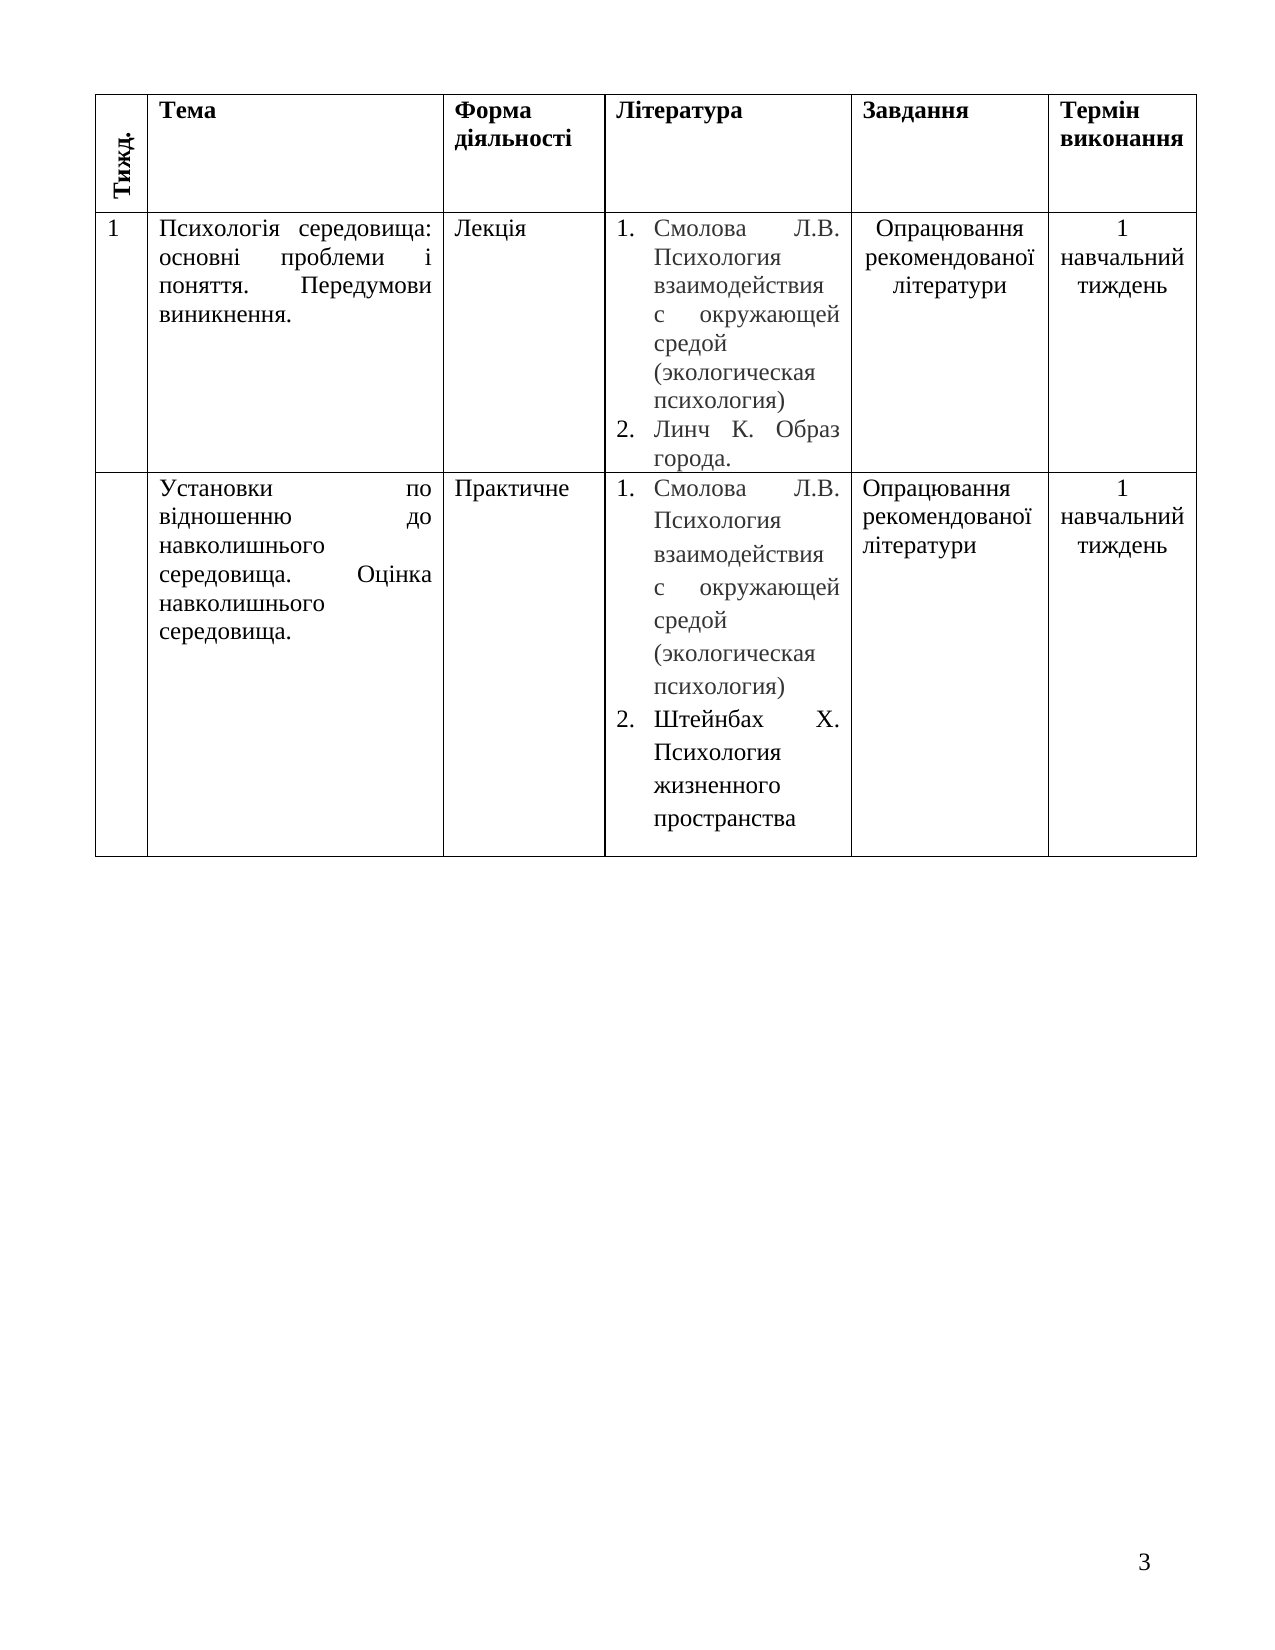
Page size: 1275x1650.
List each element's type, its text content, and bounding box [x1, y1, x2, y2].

table_header Тижд. [96, 95, 147, 212]
table_cell 1 [96, 213, 147, 472]
table_cell Установки по відношенню до навколишнього середовища. Оцінка навколишнього середовища. [148, 473, 443, 856]
table_cell Практичне [444, 473, 604, 856]
table_header Тема [148, 95, 443, 212]
table_header Термін виконання [1049, 95, 1196, 212]
table_cell Лекція [444, 213, 604, 472]
table_cell 1 навчальний тиждень [1049, 213, 1196, 472]
table_header Форма діяльності [444, 95, 604, 212]
table_header Література [606, 95, 851, 212]
table_cell Смолова Л.В. Психология взаимодействия с окружающей средой (экологическая психология) Линч К. Образ города. [606, 213, 851, 472]
table_cell Смолова Л.В. Психология взаимодействия с окружающей средой (экологическая психология) Штейнбах Х. Психология жизненного пространства [606, 473, 851, 856]
table_header Завдання [852, 95, 1048, 212]
table_cell [96, 473, 147, 856]
table_cell Опрацювання рекомендованої літератури [852, 473, 1048, 856]
table_cell Опрацювання рекомендованої літератури [852, 213, 1048, 472]
table_cell 1 навчальний тиждень [1049, 473, 1196, 856]
table_cell Психологія середовища: основні проблеми і поняття. Передумови виникнення. [148, 213, 443, 472]
